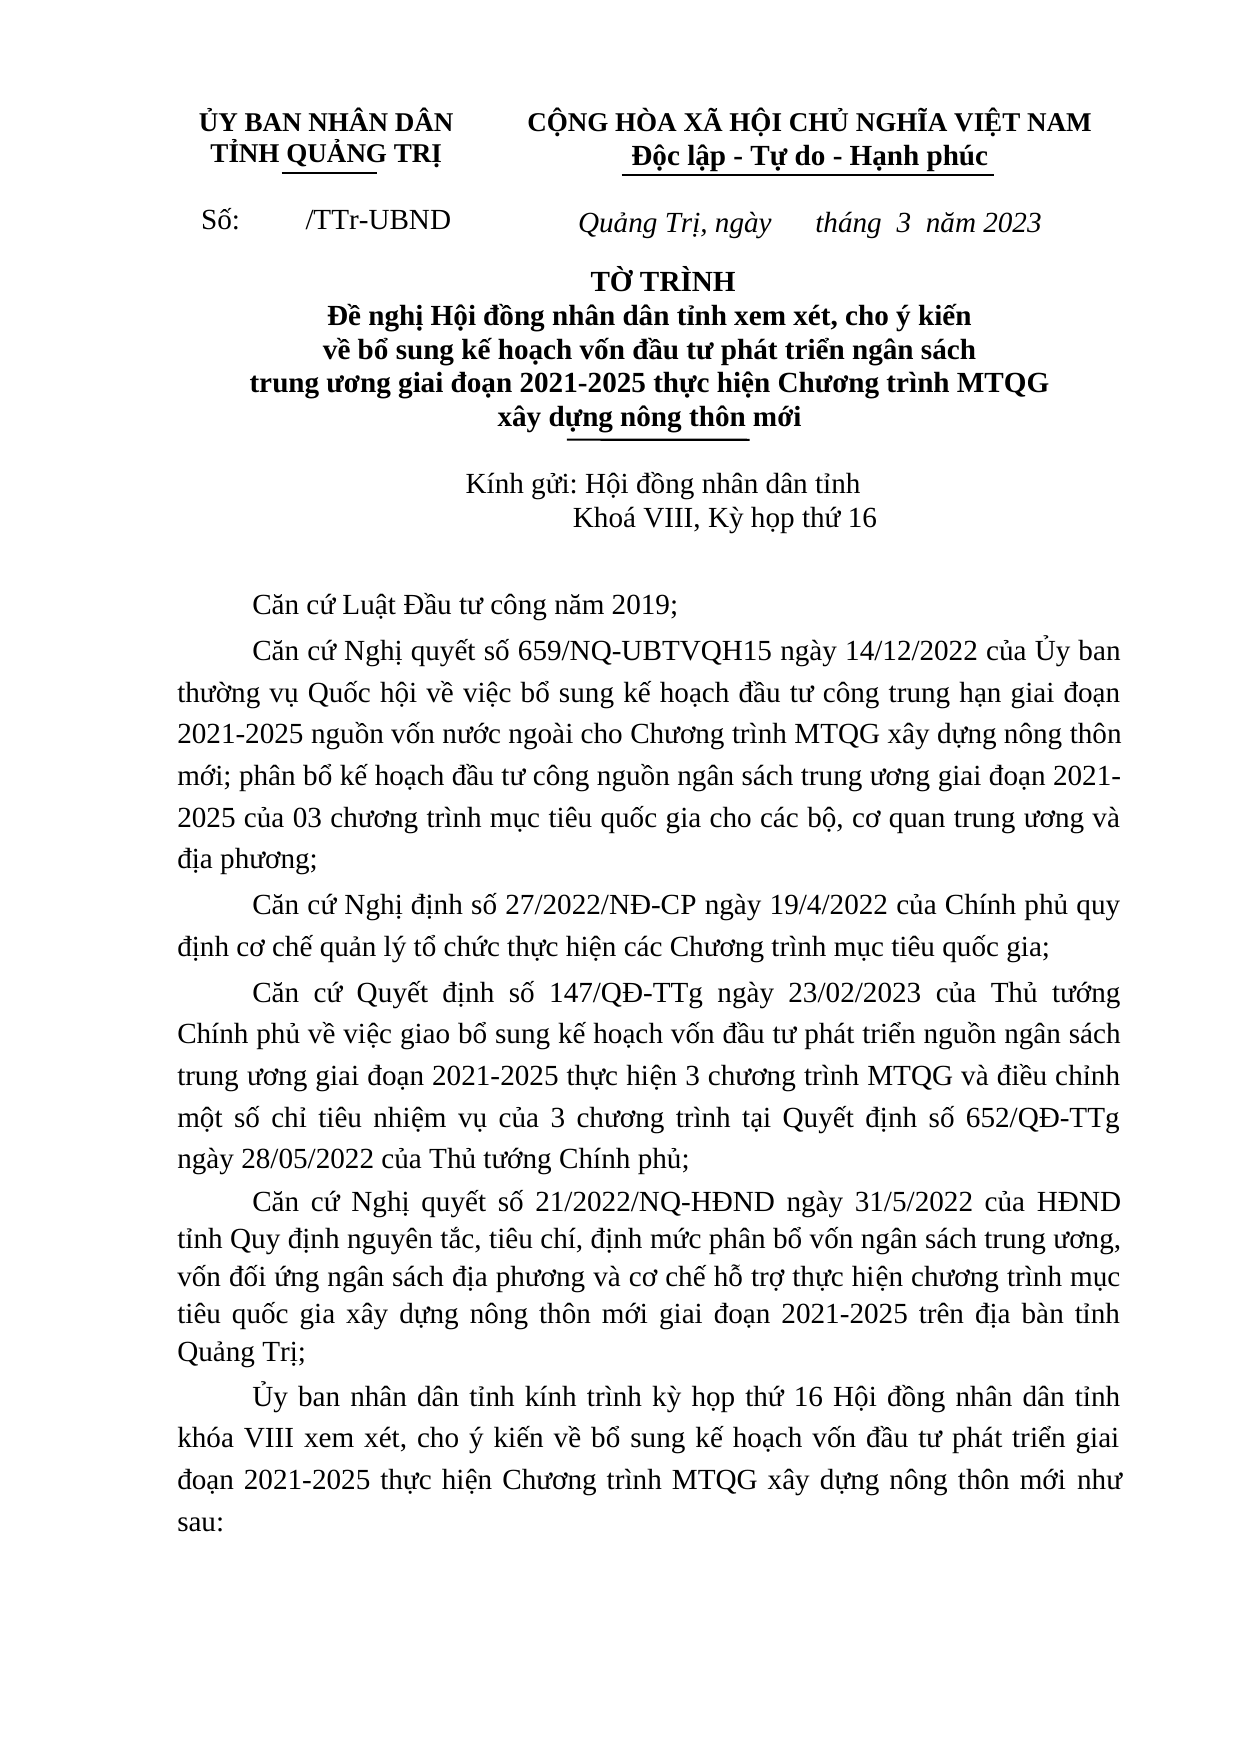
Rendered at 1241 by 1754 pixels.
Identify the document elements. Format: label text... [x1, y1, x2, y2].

table_header ỦY BAN NHÂN DÂN TỈNH QUẢNG TRỊ Số: /TTr-UBND [166, 106, 486, 238]
text Căn cứ Nghị định số 27/2022/NĐ-CP ngày 19/4/2022 của Chính phủ quy định cơ chế quản lý tổ chức thực hiện các Chương trình mục tiêu quốc gia; [177, 881, 1122, 964]
text Kính gửi: Hội đồng nhân dân tỉnh [177, 466, 1149, 500]
text Ủy ban nhân dân tỉnh kính trình kỳ họp thứ 16 Hội đồng nhân dân tỉnh khóa VIII xem xét, cho ý kiến về bổ sung kế hoạch vốn đầu tư phát triển giai đoạn 2021-2025 thực hiện Chương trình MTQG xây dựng nông thôn mới như sau: [177, 1373, 1122, 1539]
text Đề nghị Hội đồng nhân dân tỉnh xem xét, cho ý kiến [177, 298, 1122, 332]
text Căn cứ Nghị quyết số 659/NQ-UBTVQH15 ngày 14/12/2022 của Ủy ban thường vụ Quốc hội về việc bổ sung kế hoạch đầu tư công trung hạn giai đoạn 2021-2025 nguồn vốn nước ngoài cho Chương trình MTQG xây dựng nông thôn mới; phân bổ kế hoạch đầu tư công nguồn ngân sách trung ương giai đoạn 2021-2025 của 03 chương trình mục tiêu quốc gia cho các bộ, cơ quan trung ương và địa phương; [177, 627, 1122, 877]
text Căn cứ Luật Đầu tư công năm 2019; [177, 581, 1122, 623]
text TỜ TRÌNH [177, 264, 1149, 297]
text Khoá VIII, Kỳ họp thứ 16 [177, 500, 1149, 533]
text Căn cứ Quyết định số 147/QĐ-TTg ngày 23/02/2023 của Thủ tướng Chính phủ về việc giao bổ sung kế hoạch vốn đầu tư phát triển nguồn ngân sách trung ương giai đoạn 2021-2025 thực hiện 3 chương trình MTQG và điều chỉnh một số chỉ tiêu nhiệm vụ của 3 chương trình tại Quyết định số 652/QĐ-TTg ngày 28/05/2022 của Thủ tướng Chính phủ; [177, 969, 1122, 1177]
text trung ương giai đoạn 2021-2025 thực hiện Chương trình MTQG [177, 366, 1122, 399]
table_header CỘNG HÒA XÃ HỘI CHỦ NGHĨA VIỆT NAM Độc lập - Tự do - Hạnh phúc Quảng Trị, ngày tháng 3 năm 2023 [486, 106, 1133, 238]
text Căn cứ Nghị quyết số 21/2022/NQ-HĐND ngày 31/5/2022 của HĐND tỉnh Quy định nguyên tắc, tiêu chí, định mức phân bổ vốn ngân sách trung ương, vốn đối ứng ngân sách địa phương và cơ chế hỗ trợ thực hiện chương trình mục tiêu quốc gia xây dựng nông thôn mới giai đoạn 2021-2025 trên địa bàn tỉnh Quảng Trị; [177, 1181, 1122, 1369]
text xây dựng nông thôn mới [177, 399, 1122, 433]
text về bổ sung kế hoạch vốn đầu tư phát triển ngân sách [177, 332, 1122, 366]
